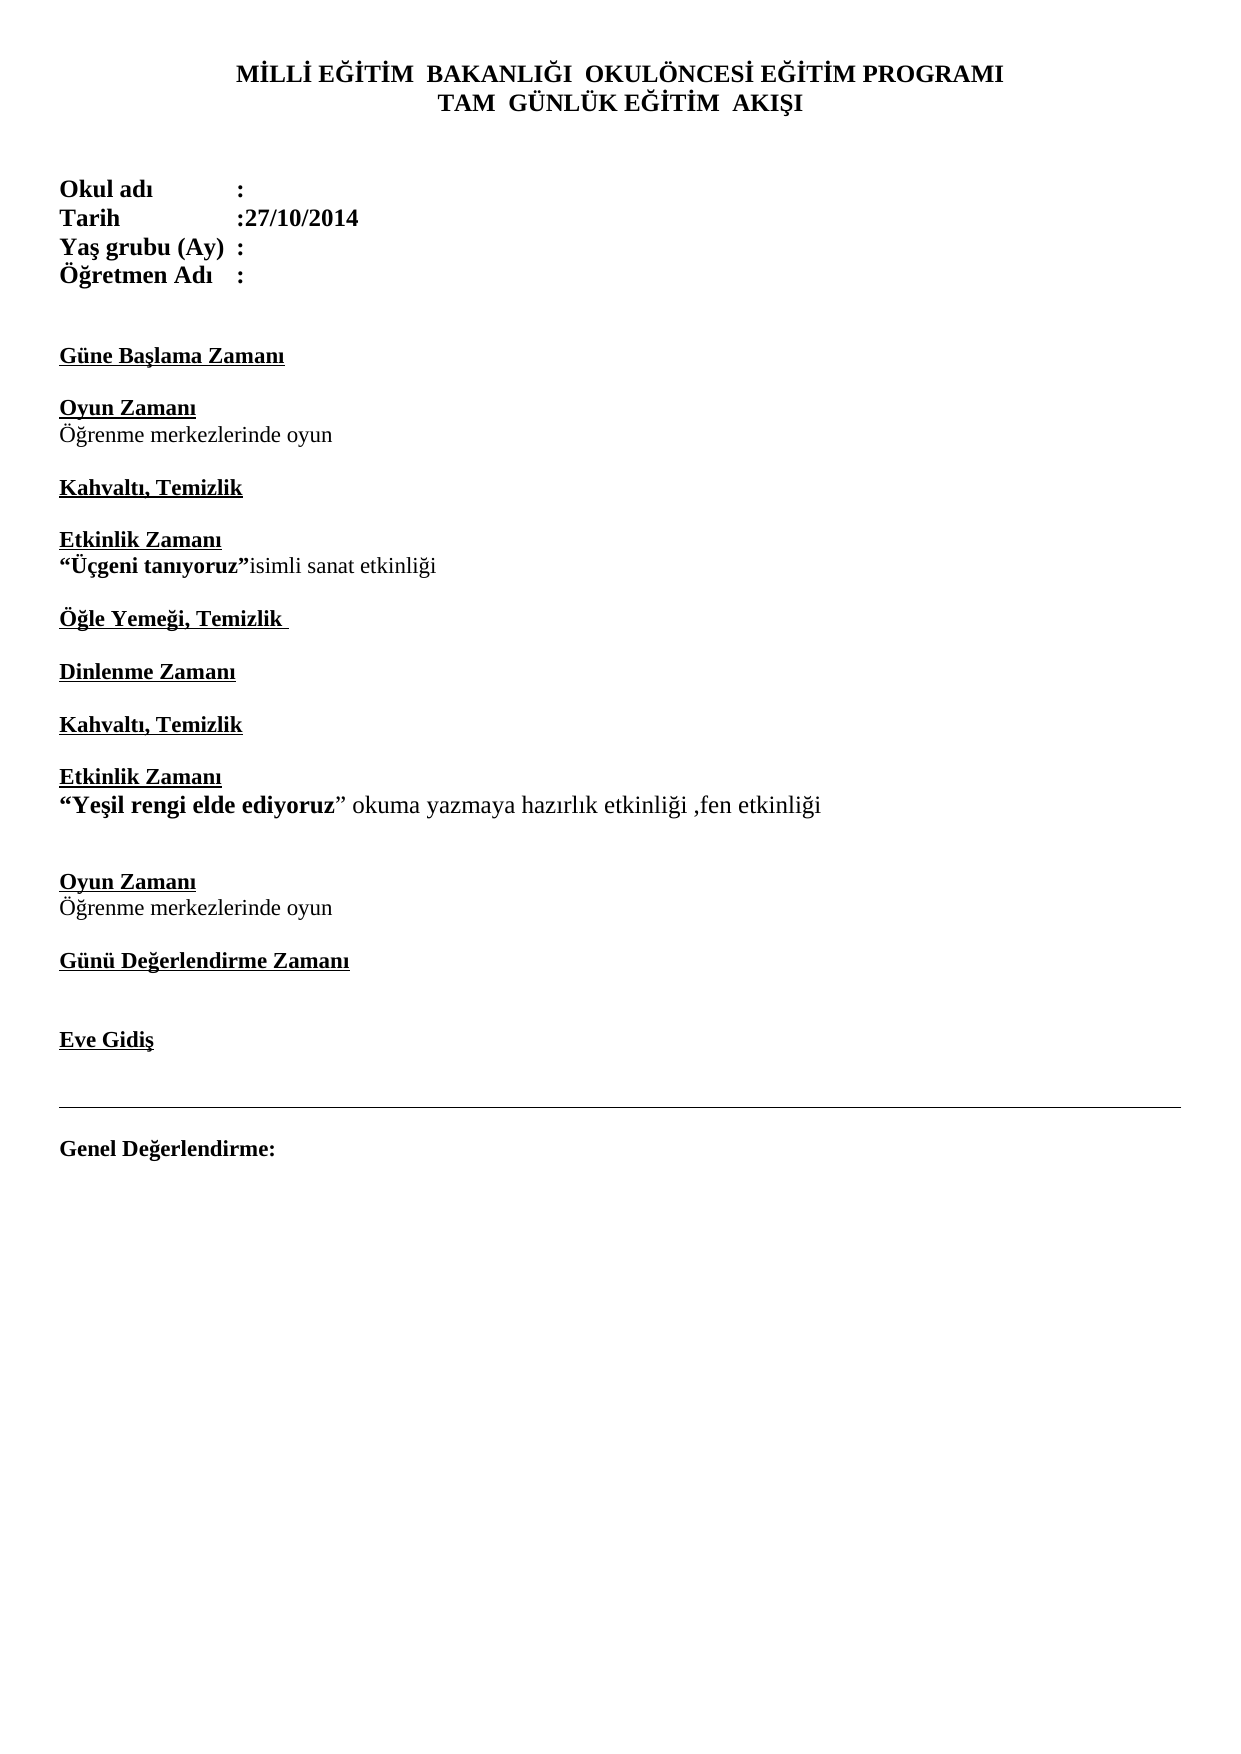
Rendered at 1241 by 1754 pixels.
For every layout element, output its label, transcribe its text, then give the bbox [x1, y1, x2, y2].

text Güne Başlama Zamanı [59, 342, 1181, 368]
text Tarih :27/10/2014 [59, 203, 1181, 232]
text Oyun Zamanı [59, 868, 1181, 894]
text Günü Değerlendirme Zamanı [59, 947, 1181, 973]
text MİLLİ EĞİTİM BAKANLIĞI OKULÖNCESİ EĞİTİM PROGRAMI [59, 59, 1181, 88]
text Yaş grubu (Ay) : [59, 232, 1181, 260]
list Öğrenme merkezlerinde oyun [59, 421, 1181, 447]
list Etkinlik Zamanı [59, 526, 1181, 553]
text Öğle Yemeği, Temizlik [59, 605, 1181, 632]
text Genel Değerlendirme: [59, 1135, 1181, 1161]
text Oyun Zamanı [59, 394, 1181, 421]
text Dinlenme Zamanı [59, 658, 1181, 684]
text Okul adı : [59, 174, 1181, 203]
text Eve Gidiş [59, 1026, 1181, 1053]
text Öğrenme merkezlerinde oyun [59, 894, 1181, 921]
list Etkinlik Zamanı [59, 763, 1181, 790]
list Kahvaltı, Temizlik [59, 711, 1181, 737]
list Kahvaltı, Temizlik [59, 473, 1181, 500]
list “Yeşil rengi elde ediyoruz” okuma yazmaya hazırlık etkinliği ,fen etkinliği [59, 790, 1181, 818]
text “Üçgeni tanıyoruz”isimli sanat etkinliği [59, 553, 1181, 579]
text TAM GÜNLÜK EĞİTİM AKIŞI [59, 88, 1181, 117]
text Öğretmen Adı : [59, 260, 1181, 289]
